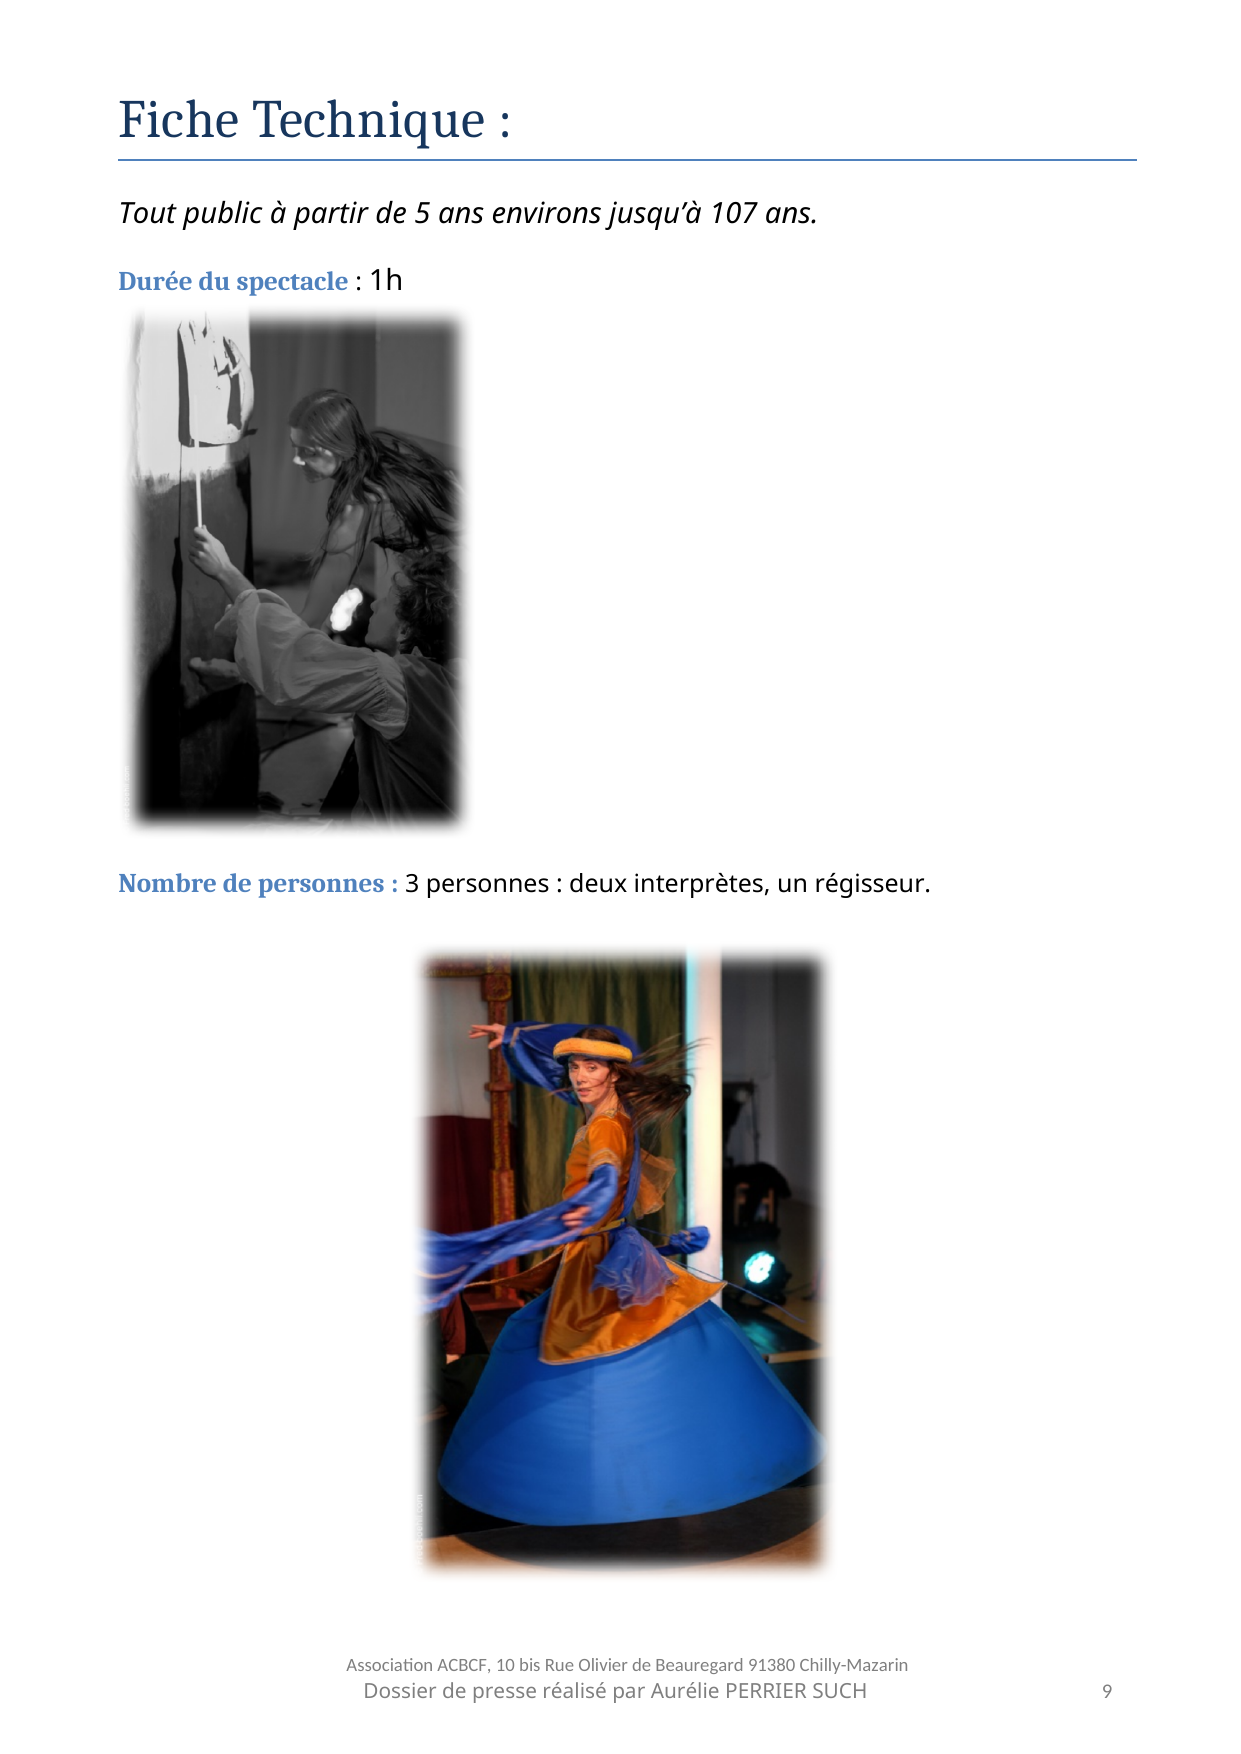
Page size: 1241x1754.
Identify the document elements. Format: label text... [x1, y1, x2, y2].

text Nombre de personnes : 3 personnes : deux interprètes, un régisseur. [118, 866, 1137, 899]
text Tout public à partir de 5 ans environs jusqu’à 107 ans. [118, 193, 1137, 232]
text Durée du spectacle : 1h [118, 259, 1137, 841]
picture [438, 970, 810, 1555]
title Fiche Technique : [118, 89, 1137, 159]
picture [146, 330, 449, 813]
